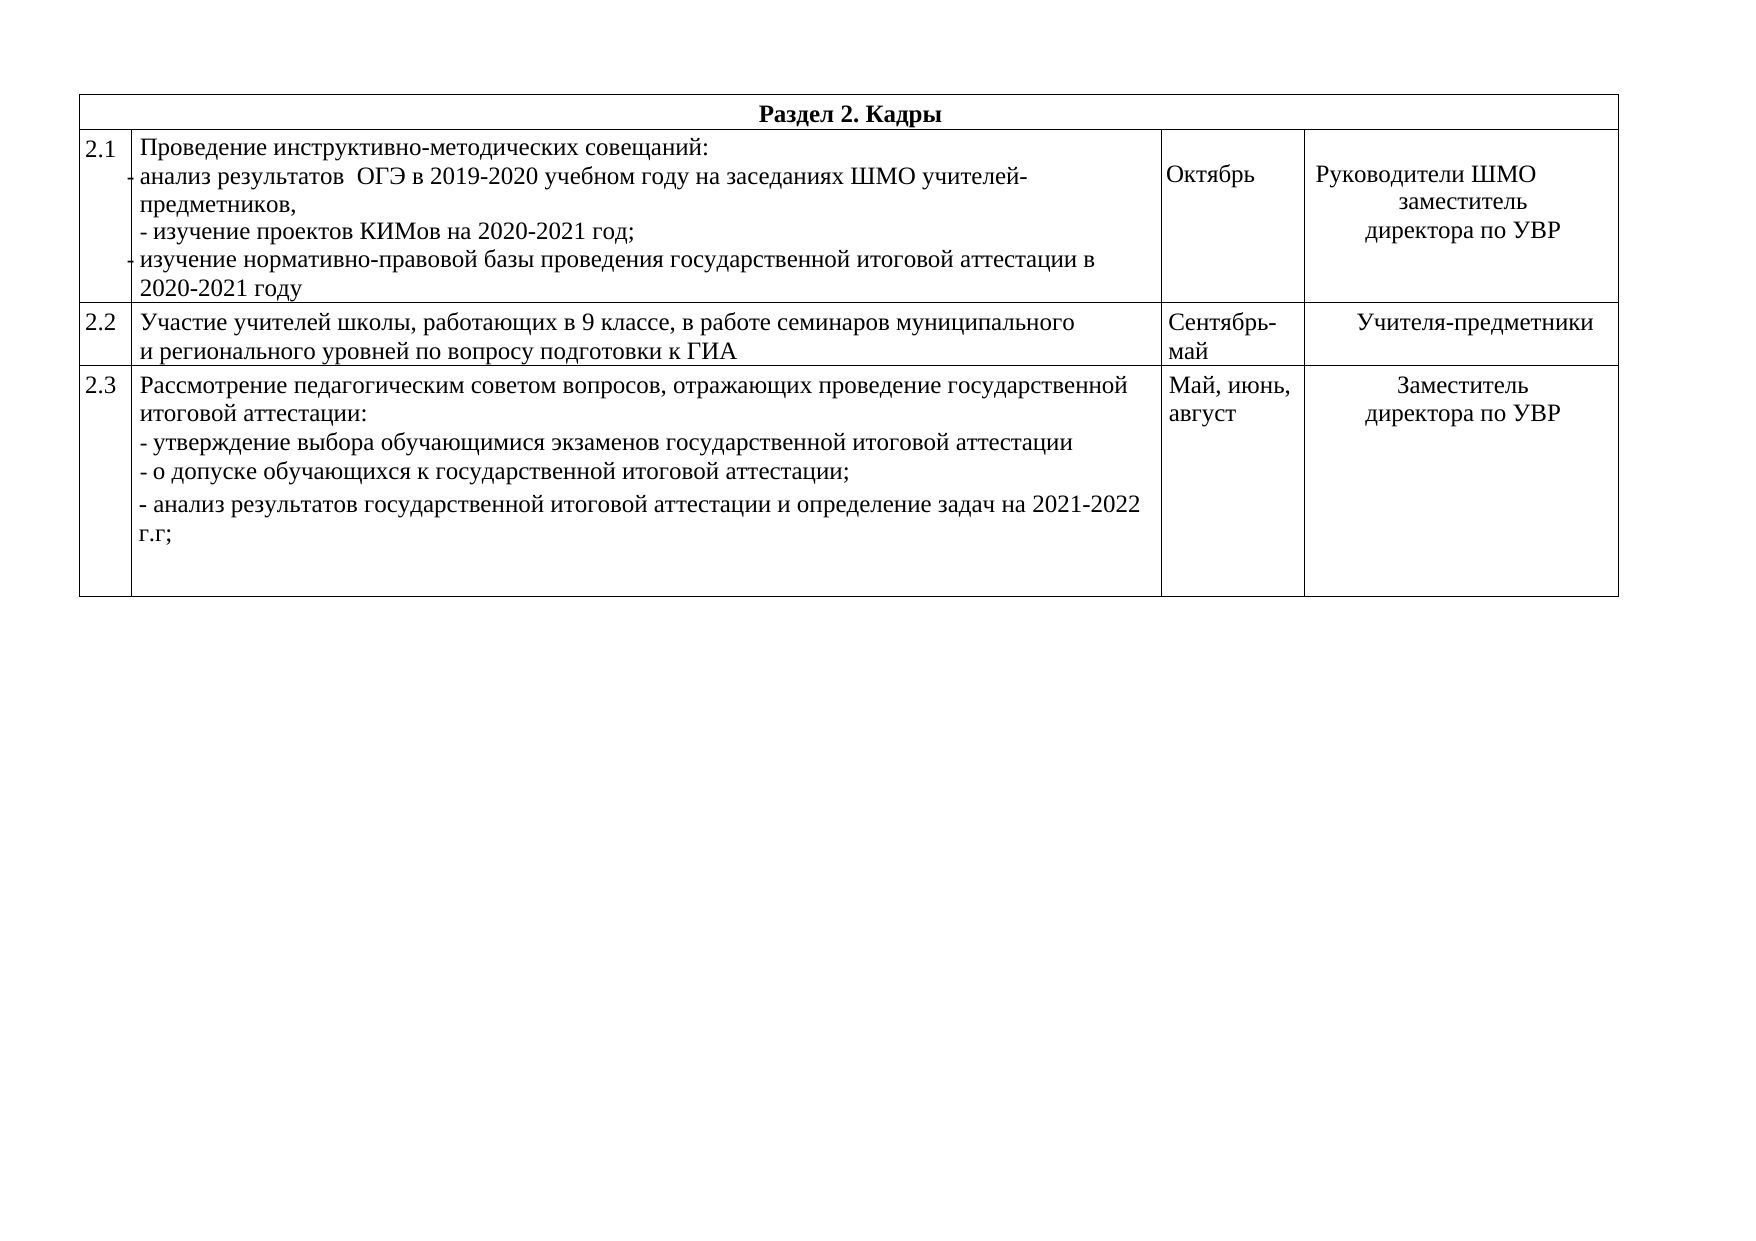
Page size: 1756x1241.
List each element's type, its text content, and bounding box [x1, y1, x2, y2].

table_cell Участие учителей школы, работающих в 9 классе, в работе семинаров муниципального и регионального уровней по вопросу подготовки к ГИА [132, 303, 1161, 364]
table_cell Проведение инструктивно-методических совещаний: анализ результатов ОГЭ в 2019-2020 учебном году на заседаниях ШМО учителей-предметников, изучение проектов КИМов на 2020-2021 год; изучение нормативно-правовой базы проведения государственной итоговой аттестации в 2020-2021 году [132, 130, 1161, 302]
table_cell 2.1 [80, 130, 131, 302]
table_cell Учителя-предметники [1305, 303, 1618, 364]
table_cell Руководители ШМО заместитель директора по УВР [1305, 130, 1618, 302]
table_cell 2.2 [80, 303, 131, 364]
table_cell 2.3 [80, 366, 131, 596]
table_header Раздел 2. Кадры [80, 95, 1618, 129]
table_cell Рассмотрение педагогическим советом вопросов, отражающих проведение государственной итоговой аттестации: утверждение выбора обучающимися экзаменов государственной итоговой аттестации о допуске обучающихся к государственной итоговой аттестации; - анализ результатов государственной итоговой аттестации и определение задач на 2021-2022 г.г; [132, 366, 1161, 596]
table_cell Май, июнь, август [1162, 366, 1304, 596]
table_cell Октябрь [1162, 130, 1304, 302]
table_cell Сентябрь-май [1162, 303, 1304, 364]
table_cell Заместитель директора по УВР [1305, 366, 1618, 596]
